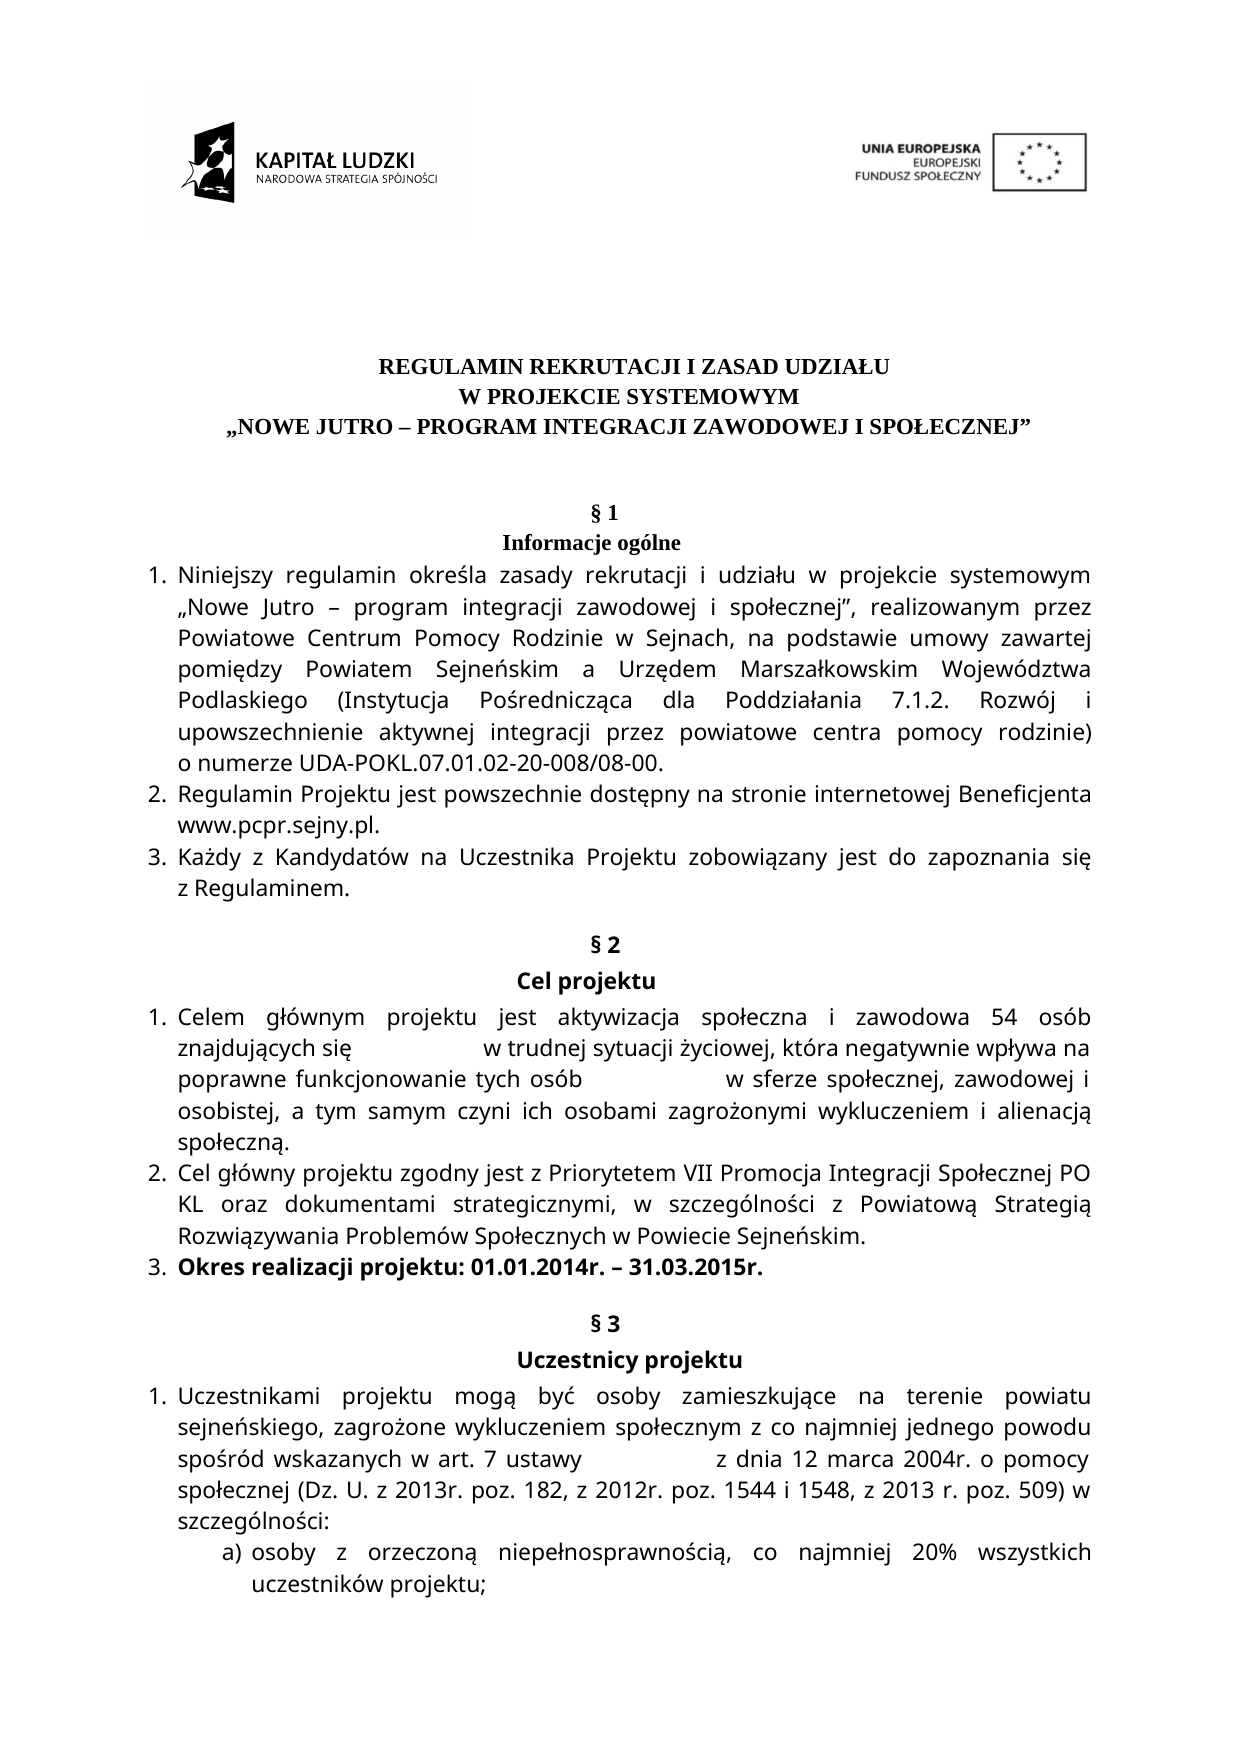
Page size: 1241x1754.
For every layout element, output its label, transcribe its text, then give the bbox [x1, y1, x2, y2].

text § 1 [516, 499, 1092, 525]
text Cel projektu [443, 965, 1092, 996]
text § 2 [516, 929, 1092, 960]
list Okres realizacji projektu: 01.01.2014r. – 31.03.2015r. [148, 1251, 1092, 1282]
list Każdy z Kandydatów na Uczestnika Projektu zobowiązany jest do zapoznania się z Regulaminem. [148, 840, 1092, 903]
list Uczestnikami projektu mogą być osoby zamieszkujące na terenie powiatu sejneńskiego, zagrożone wykluczeniem społecznym z co najmniej jednego powodu spośród wskazanych w art. 7 ustawy z dnia 12 marca 2004r. o pomocy społecznej (Dz. U. z 2013r. poz. 182, z 2012r. poz. 1544 i 1548, z 2013 r. poz. 509) w szczególności: [148, 1380, 1092, 1536]
text W PROJEKCIE SYSTEMOWYM [148, 383, 1092, 409]
list Cel główny projektu zgodny jest z Priorytetem VII Promocja Integracji Społecznej PO KL oraz dokumentami strategicznymi, w szczególności z Powiatową Strategią Rozwiązywania Problemów Społecznych w Powiecie Sejneńskim. [148, 1157, 1092, 1251]
list osoby z orzeczoną niepełnosprawnością, co najmniej 20% wszystkich uczestników projektu; [222, 1536, 1092, 1599]
text REGULAMIN REKRUTACJI I ZASAD UDZIAŁU [148, 353, 1092, 379]
text Informacje ogólne [148, 529, 1092, 555]
picture [144, 81, 477, 243]
text „NOWE JUTRO – PROGRAM INTEGRACJI ZAWODOWEJ I SPOŁECZNEJ” [148, 413, 1092, 440]
text § 3 [516, 1308, 1092, 1339]
picture [836, 117, 1105, 207]
list Celem głównym projektu jest aktywizacja społeczna i zawodowa 54 osób znajdujących się w trudnej sytuacji życiowej, która negatywnie wpływa na poprawne funkcjonowanie tych osób w sferze społecznej, zawodowej i osobistej, a tym samym czyni ich osobami zagrożonymi wykluczeniem i alienacją społeczną. [148, 1001, 1092, 1157]
list Regulamin Projektu jest powszechnie dostępny na stronie internetowej Beneficjenta www.pcpr.sejny.pl. [148, 778, 1092, 840]
text Uczestnicy projektu [443, 1344, 1092, 1375]
list Niniejszy regulamin określa zasady rekrutacji i udziału w projekcie systemowym „Nowe Jutro – program integracji zawodowej i społecznej”, realizowanym przez Powiatowe Centrum Pomocy Rodzinie w Sejnach, na podstawie umowy zawartej pomiędzy Powiatem Sejneńskim a Urzędem Marszałkowskim Województwa Podlaskiego (Instytucja Pośrednicząca dla Poddziałania 7.1.2. Rozwój i upowszechnienie aktywnej integracji przez powiatowe centra pomocy rodzinie) o numerze UDA-POKL.07.01.02-20-008/08-00. [148, 559, 1092, 778]
